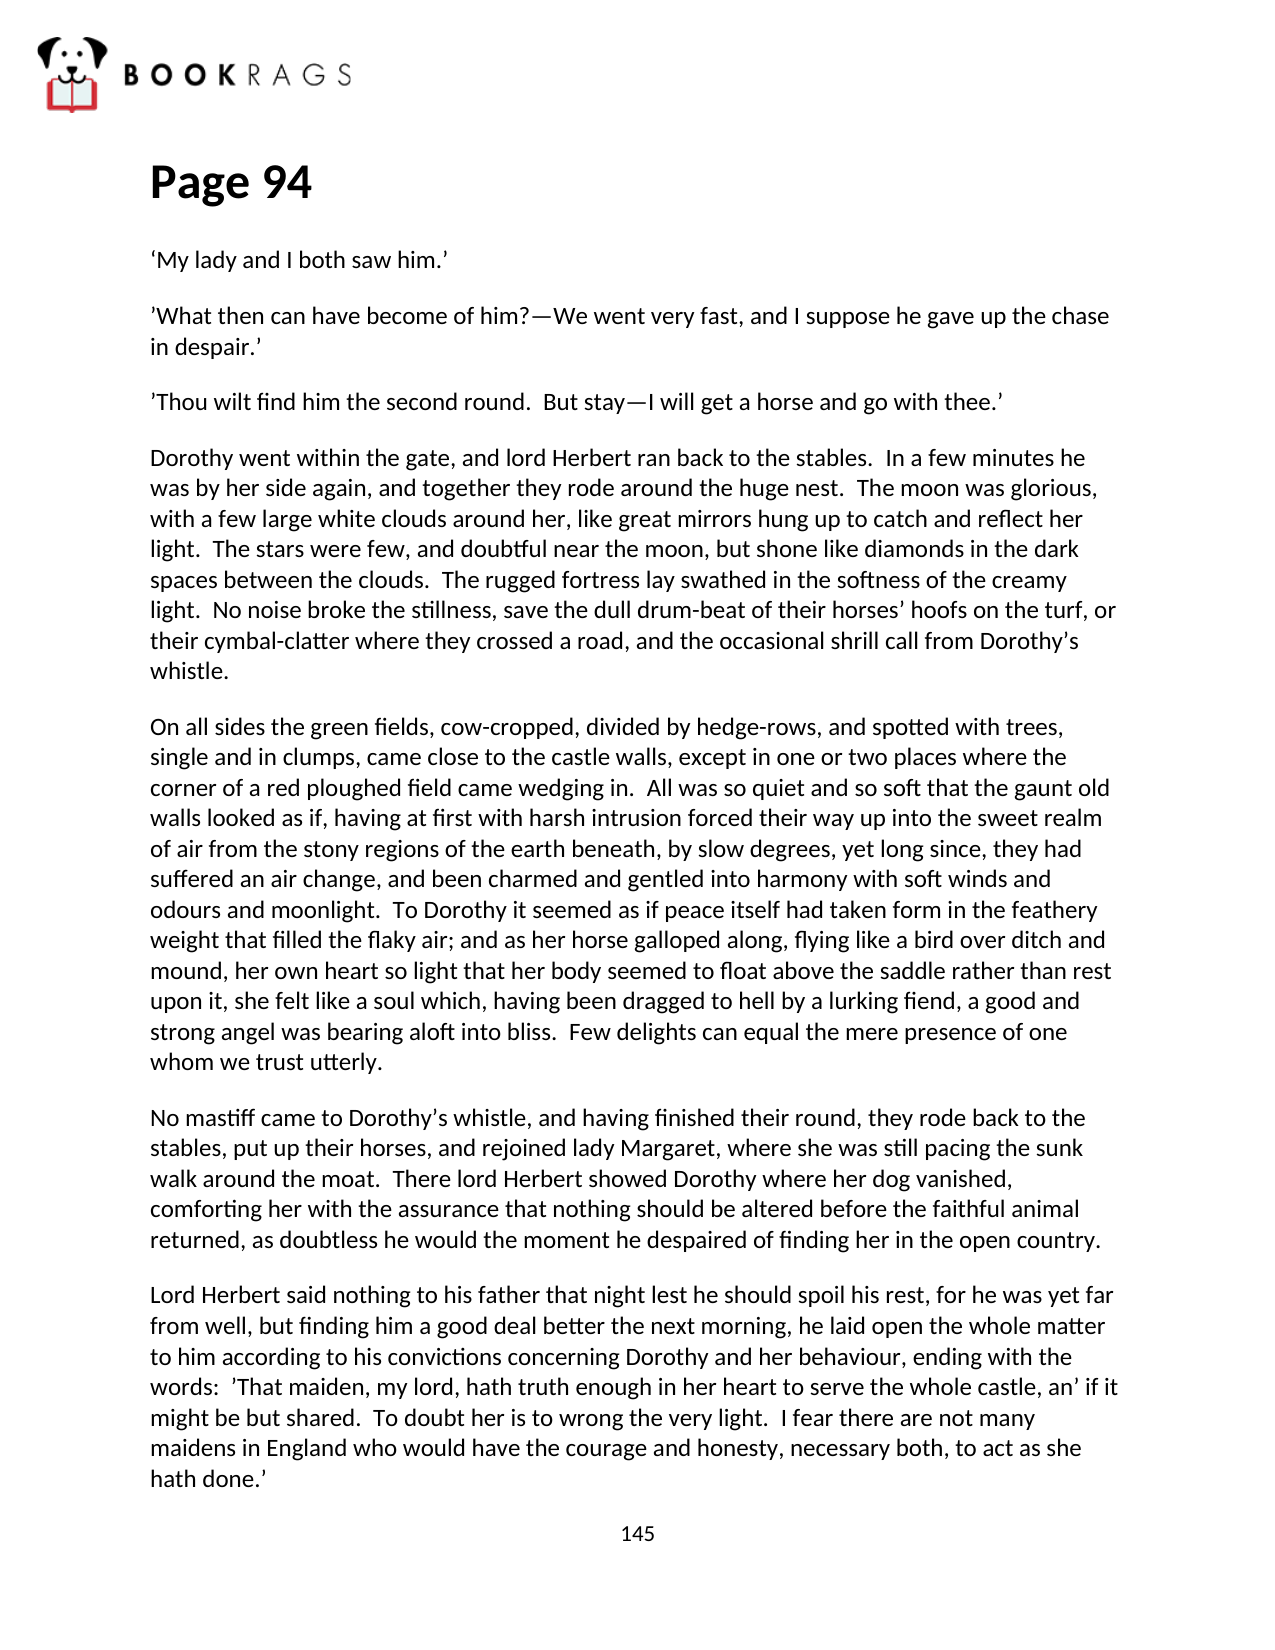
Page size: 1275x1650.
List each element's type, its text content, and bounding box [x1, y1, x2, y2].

text On all sides the green fields, cow-cropped, divided by hedge-rows, and spotted with trees, single and in clumps, came close to the castle walls, except in one or two places where the corner of a red ploughed field came wedging in. All was so quiet and so soft that the gaunt old walls looked as if, having at first with harsh intrusion forced their way up into the sweet realm of air from the stony regions of the earth beneath, by slow degrees, yet long since, they had suffered an air change, and been charmed and gentled into harmony with soft winds and odours and moonlight. To Dorothy it seemed as if peace itself had taken form in the feathery weight that filled the flaky air; and as her horse galloped along, flying like a bird over ditch and mound, her own heart so light that her body seemed to float above the saddle rather than rest upon it, she felt like a soul which, having been dragged to hell by a lurking fiend, a good and strong angel was bearing aloft into bliss. Few delights can equal the mere presence of one whom we trust utterly. [150, 711, 1125, 1077]
text ’What then can have become of him?—­We went very fast, and I suppose he gave up the chase in despair.’ [150, 300, 1125, 361]
text Page 94 [150, 150, 1125, 211]
text ‘My lady and I both saw him.’ [150, 244, 1125, 275]
text Dorothy went within the gate, and lord Herbert ran back to the stables. In a few minutes he was by her side again, and together they rode around the huge nest. The moon was glorious, with a few large white clouds around her, like great mirrors hung up to catch and reflect her light. The stars were few, and doubtful near the moon, but shone like diamonds in the dark spaces between the clouds. The rugged fortress lay swathed in the softness of the creamy light. No noise broke the stillness, save the dull drum-beat of their horses’ hoofs on the turf, or their cymbal-clatter where they crossed a road, and the occasional shrill call from Dorothy’s whistle. [150, 442, 1125, 686]
text Lord Herbert said nothing to his father that night lest he should spoil his rest, for he was yet far from well, but finding him a good deal better the next morning, he laid open the whole matter to him according to his convictions concerning Dorothy and her behaviour, ending with the words: ’That maiden, my lord, hath truth enough in her heart to serve the whole castle, an’ if it might be but shared. To doubt her is to wrong the very light. I fear there are not many maidens in England who would have the courage and honesty, necessary both, to act as she hath done.’ [150, 1280, 1125, 1493]
text ’Thou wilt find him the second round. But stay—­I will get a horse and go with thee.’ [150, 386, 1125, 417]
picture [37, 37, 351, 113]
text No mastiff came to Dorothy’s whistle, and having finished their round, they rode back to the stables, put up their horses, and rejoined lady Margaret, where she was still pacing the sunk walk around the moat. There lord Herbert showed Dorothy where her dog vanished, comforting her with the assurance that nothing should be altered before the faithful animal returned, as doubtless he would the moment he despaired of finding her in the open country. [150, 1102, 1125, 1255]
